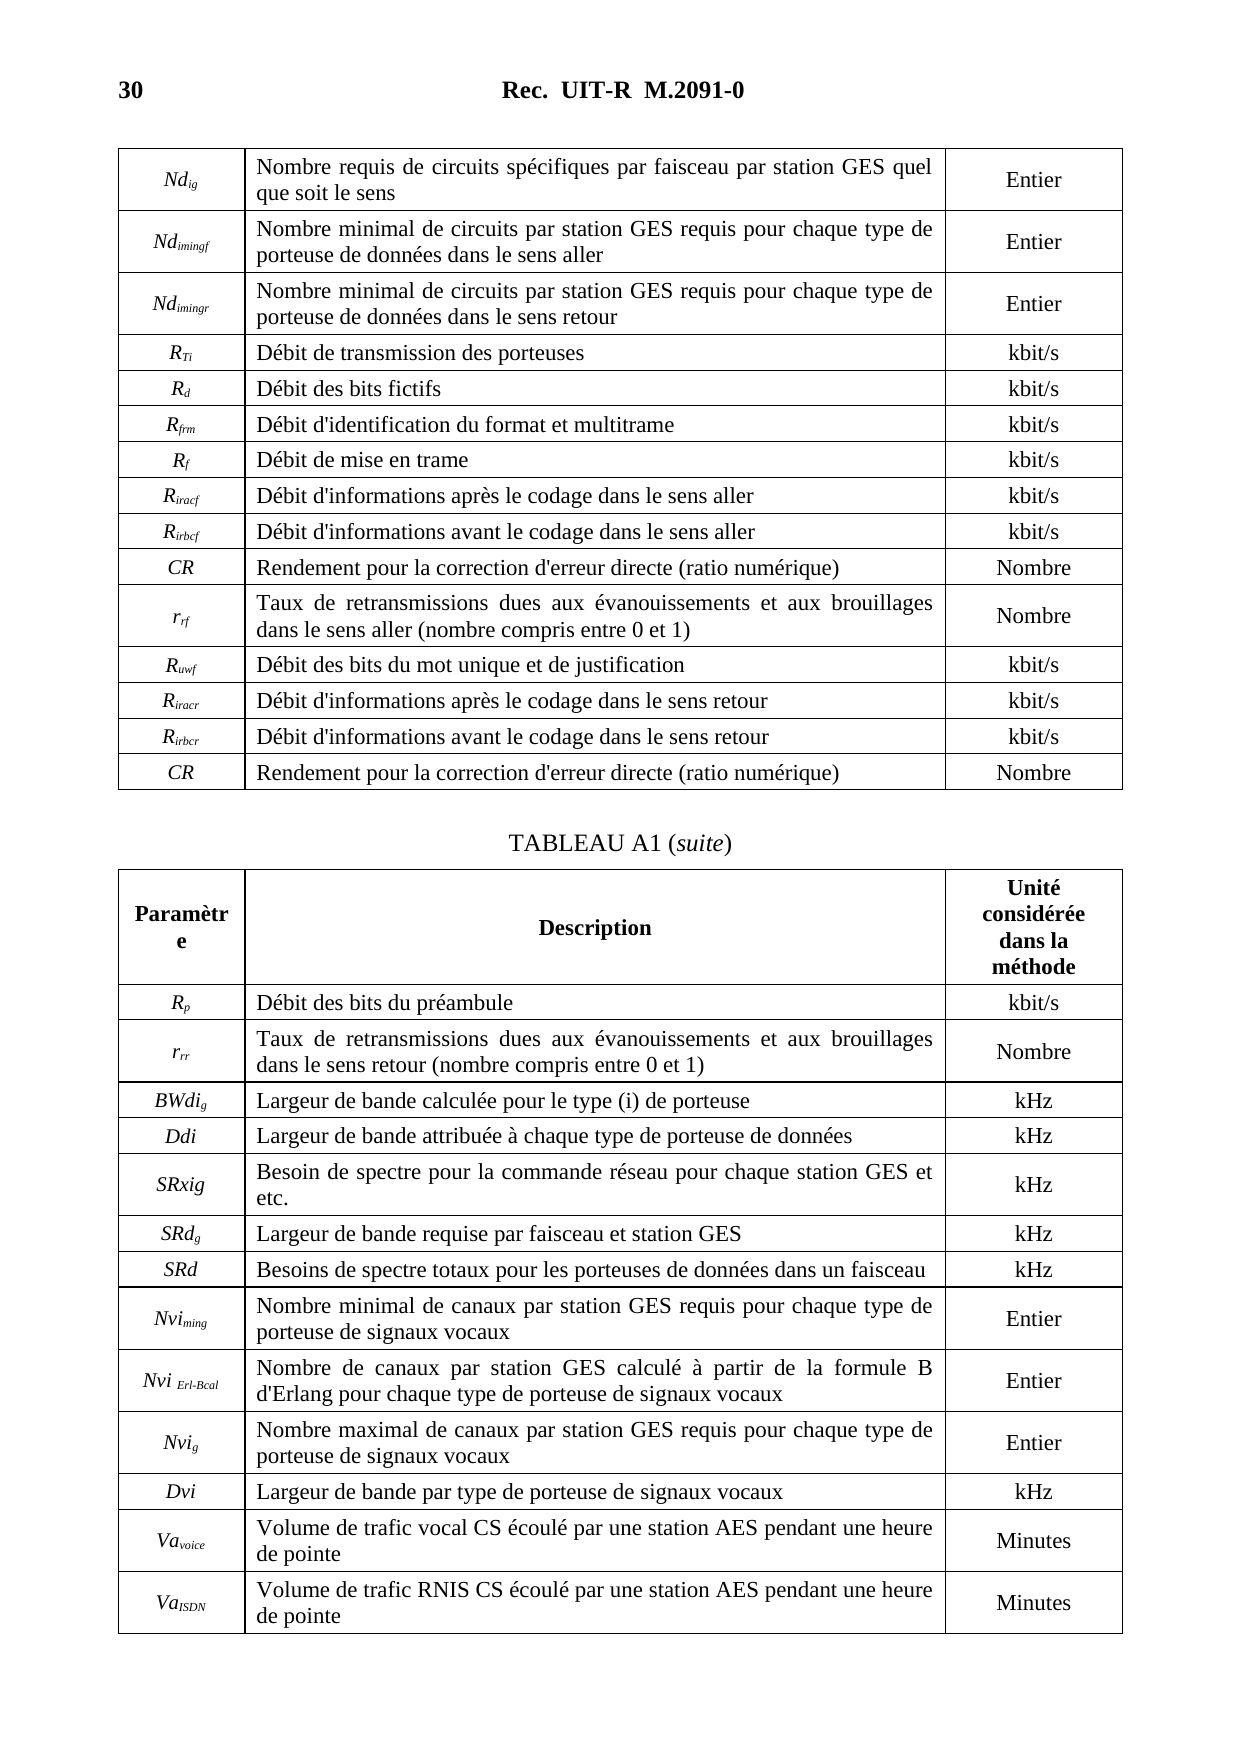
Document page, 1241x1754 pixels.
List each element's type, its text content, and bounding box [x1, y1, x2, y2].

table_cell Rendement pour la correction d'erreur directe (ratio numérique) [246, 549, 945, 584]
table_cell kbit/s [946, 719, 1122, 753]
table_cell Taux de retransmissions dues aux évanouissements et aux brouillages dans le sens aller (nombre compris entre 0 et 1) [246, 585, 945, 646]
table_cell Nombre maximal de canaux par station GES requis pour chaque type de porteuse de signaux vocaux [246, 1412, 945, 1473]
table_cell Nombre minimal de canaux par station GES requis pour chaque type de porteuse de signaux vocaux [246, 1288, 945, 1348]
table_cell Débit d'informations après le codage dans le sens aller [246, 478, 945, 513]
table_cell SRdg [119, 1216, 244, 1251]
table_cell kbit/s [946, 478, 1122, 513]
table_cell Entier [946, 273, 1122, 334]
table_cell Nombre requis de circuits spécifiques par faisceau par station GES quel que soit le sens [246, 149, 945, 210]
table_cell Minutes [946, 1510, 1122, 1571]
table_cell Nombre minimal de circuits par station GES requis pour chaque type de porteuse de données dans le sens retour [246, 273, 945, 334]
table_cell Entier [946, 149, 1122, 210]
table_cell Riracf [119, 478, 244, 513]
table_cell Ndimingf [119, 211, 244, 272]
table_cell Nombre minimal de circuits par station GES requis pour chaque type de porteuse de données dans le sens aller [246, 211, 945, 272]
table_cell rrr [119, 1020, 244, 1081]
table_cell Entier [946, 211, 1122, 272]
table_cell CR [119, 754, 244, 789]
table_cell Largeur de bande par type de porteuse de signaux vocaux [246, 1474, 945, 1508]
table_cell Rf [119, 442, 244, 477]
table_cell Ndimingr [119, 273, 244, 334]
table_cell Ruwf [119, 647, 244, 682]
table_cell Largeur de bande attribuée à chaque type de porteuse de données [246, 1118, 945, 1153]
table_cell kHz [946, 1474, 1122, 1508]
table_cell Entier [946, 1350, 1122, 1411]
table_cell Nviming [119, 1288, 244, 1348]
table_cell Rendement pour la correction d'erreur directe (ratio numérique) [246, 754, 945, 789]
table_cell Riracr [119, 683, 244, 718]
table_cell kHz [946, 1083, 1122, 1117]
table_cell kbit/s [946, 514, 1122, 548]
table_cell Débit de transmission des porteuses [246, 335, 945, 370]
table_cell Débit d'informations après le codage dans le sens retour [246, 683, 945, 718]
table_cell Débit d'informations avant le codage dans le sens retour [246, 719, 945, 753]
table_cell Rfrm [119, 406, 244, 441]
table_cell Ddi [119, 1118, 244, 1153]
table_cell Besoin de spectre pour la commande réseau pour chaque station GES et etc. [246, 1154, 945, 1215]
table_cell SRxig [119, 1154, 244, 1215]
table_cell kbit/s [946, 647, 1122, 682]
table_header Description [246, 870, 945, 984]
table_cell Minutes [946, 1572, 1122, 1633]
table_cell Débit de mise en trame [246, 442, 945, 477]
table_cell Nombre de canaux par station GES calculé à partir de la formule B d'Erlang pour chaque type de porteuse de signaux vocaux [246, 1350, 945, 1411]
table_cell Ndig [119, 149, 244, 210]
table_cell kbit/s [946, 371, 1122, 405]
table_header Unité considérée dans la méthode [946, 870, 1122, 984]
table_cell Nombre [946, 1020, 1122, 1081]
table_cell kHz [946, 1154, 1122, 1215]
table_cell Entier [946, 1288, 1122, 1348]
table_cell kHz [946, 1118, 1122, 1153]
table_cell Vavoice [119, 1510, 244, 1571]
table_cell Nombre [946, 549, 1122, 584]
table_cell Débit d'informations avant le codage dans le sens aller [246, 514, 945, 548]
table_cell Rirbcf [119, 514, 244, 548]
table_cell Nvi Erl-Bcal [119, 1350, 244, 1411]
table_cell Débit des bits du mot unique et de justification [246, 647, 945, 682]
table_cell Rirbcr [119, 719, 244, 753]
table_cell Nvig [119, 1412, 244, 1473]
table_header Paramètre [119, 870, 244, 984]
table_cell Débit des bits du préambule [246, 985, 945, 1019]
table_cell kbit/s [946, 442, 1122, 477]
table_cell Dvi [119, 1474, 244, 1508]
table_cell kbit/s [946, 683, 1122, 718]
table_cell Nombre [946, 754, 1122, 789]
table_cell rrf [119, 585, 244, 646]
table_cell kbit/s [946, 335, 1122, 370]
table_cell Largeur de bande requise par faisceau et station GES [246, 1216, 945, 1251]
table_cell kbit/s [946, 985, 1122, 1019]
text TABLEAU A1 (suite) [118, 828, 1122, 856]
table_cell Nombre [946, 585, 1122, 646]
table_cell Entier [946, 1412, 1122, 1473]
table_cell kHz [946, 1252, 1122, 1286]
table_cell Taux de retransmissions dues aux évanouissements et aux brouillages dans le sens retour (nombre compris entre 0 et 1) [246, 1020, 945, 1081]
table_cell SRd [119, 1252, 244, 1286]
table_cell CR [119, 549, 244, 584]
table_cell Débit des bits fictifs [246, 371, 945, 405]
table_cell kHz [946, 1216, 1122, 1251]
table_cell Volume de trafic vocal CS écoulé par une station AES pendant une heure de pointe [246, 1510, 945, 1571]
table_cell RTi [119, 335, 244, 370]
table_cell Débit d'identification du format et multitrame [246, 406, 945, 441]
table_cell Rp [119, 985, 244, 1019]
table_cell Volume de trafic RNIS CS écoulé par une station AES pendant une heure de pointe [246, 1572, 945, 1633]
table_cell VaISDN [119, 1572, 244, 1633]
table_cell Besoins de spectre totaux pour les porteuses de données dans un faisceau [246, 1252, 945, 1286]
table_cell BWdig [119, 1083, 244, 1117]
table_cell Largeur de bande calculée pour le type (i) de porteuse [246, 1083, 945, 1117]
table_cell kbit/s [946, 406, 1122, 441]
table_cell Rd [119, 371, 244, 405]
